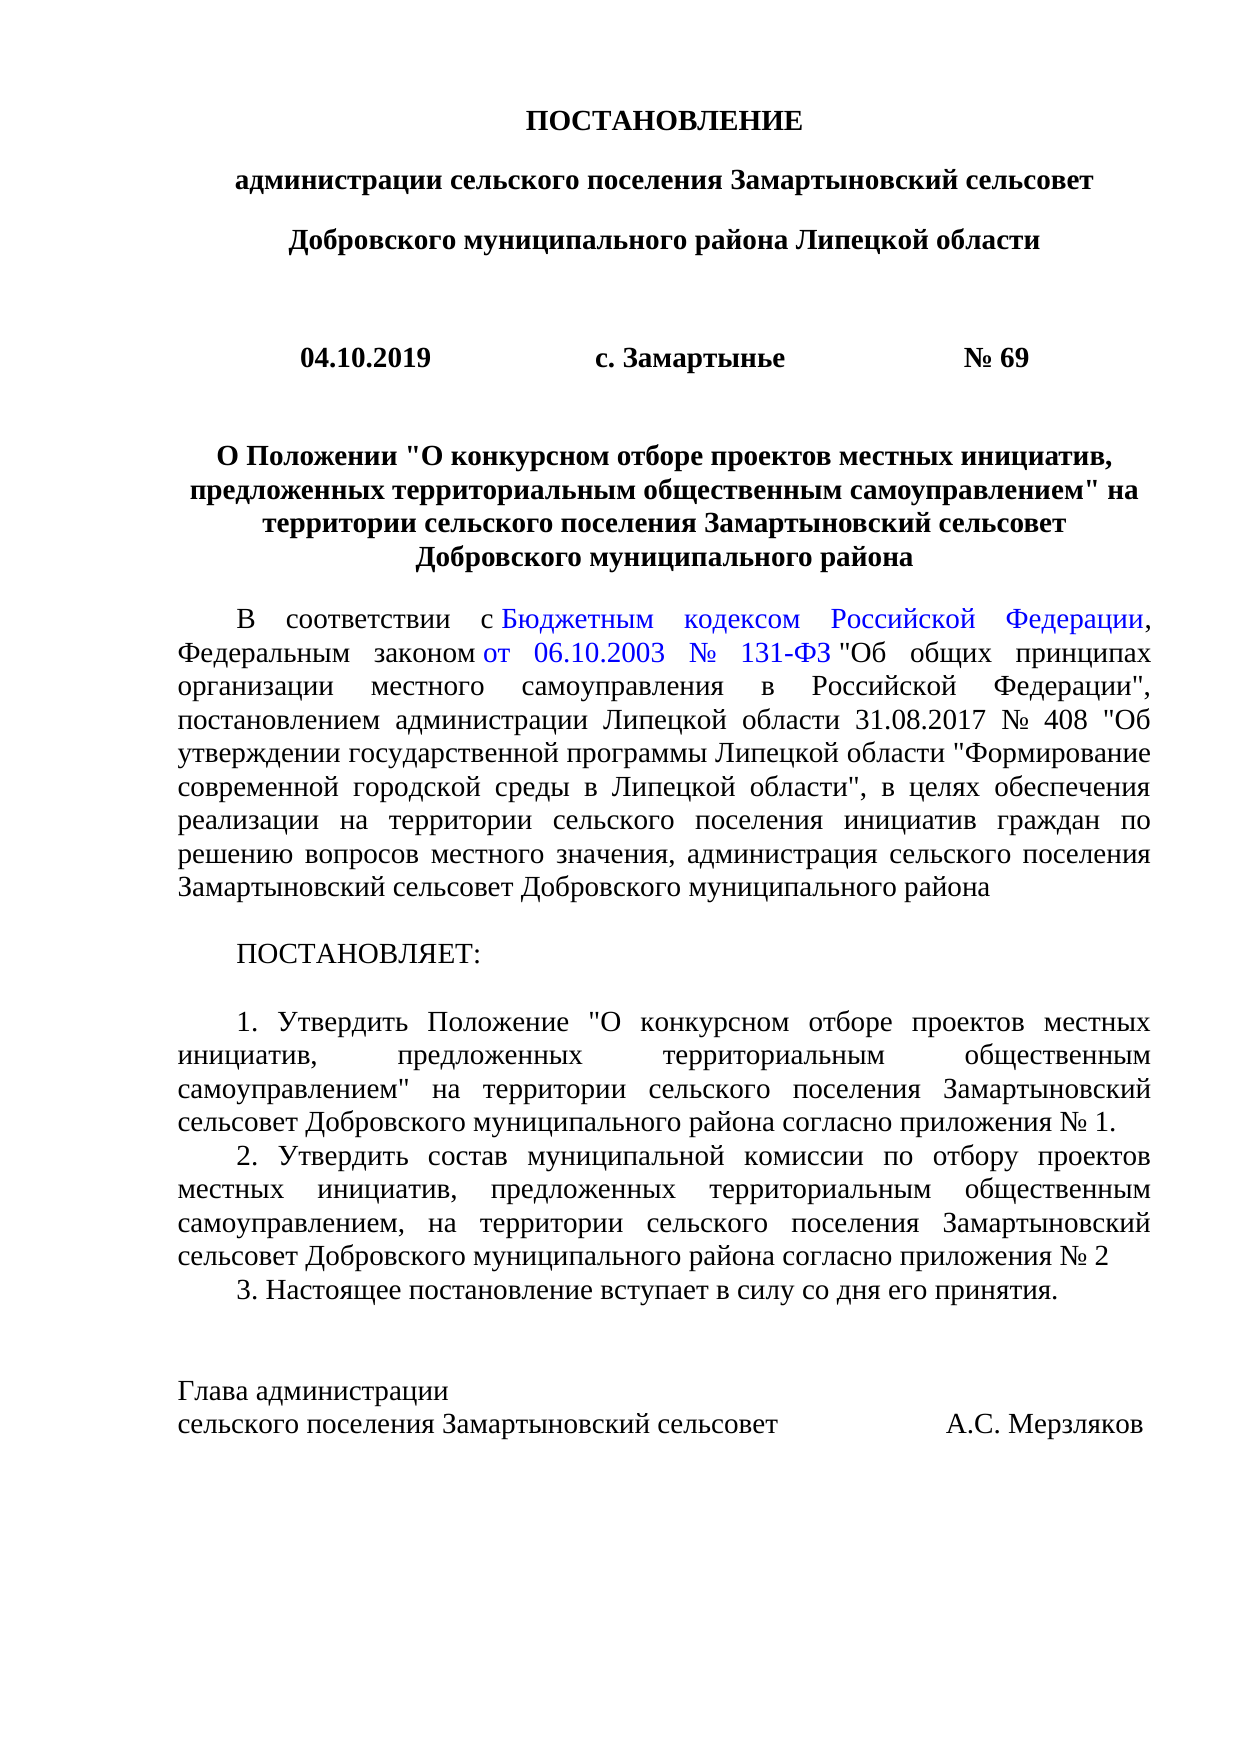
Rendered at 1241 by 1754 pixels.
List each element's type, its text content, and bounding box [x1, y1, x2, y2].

text В соответствии с Бюджетным кодексом Российской Федерации, Федеральным законом от 06.10.2003 № 131-ФЗ "Об общих принципах организации местного самоуправления в Российской Федерации", постановлением администрации Липецкой области 31.08.2017 № 408 "Об утверждении государственной программы Липецкой области "Формирование современной городской среды в Липецкой области", в целях обеспечения реализации на территории сельского поселения инициатив граждан по решению вопросов местного значения, администрация сельского поселения Замартыновский сельсовет Добровского муниципального района [177, 601, 1152, 903]
text О Положении "О конкурсном отборе проектов местных инициатив, предложенных территориальным общественным самоуправлением" на территории сельского поселения Замартыновский сельсовет Добровского муниципального района [177, 438, 1152, 572]
text Добровского муниципального района Липецкой области [177, 222, 1152, 255]
text администрации сельского поселения Замартыновский сельсовет [177, 162, 1152, 196]
text ПОСТАНОВЛЯЕТ: [177, 937, 1152, 970]
text 04.10.2019 с. Замартынье № 69 [177, 341, 1152, 374]
text ПОСТАНОВЛЕНИЕ [177, 103, 1152, 137]
text Глава администрации [177, 1373, 1152, 1406]
text сельского поселения Замартыновский сельсовет А.С. Мерзляков [177, 1406, 1152, 1440]
text 3. Настоящее постановление вступает в силу со дня его принятия. [177, 1272, 1152, 1306]
text 1. Утвердить Положение "О конкурсном отборе проектов местных инициатив, предложенных территориальным общественным самоуправлением" на территории сельского поселения Замартыновский сельсовет Добровского муниципального района согласно приложения № 1. [177, 1004, 1152, 1138]
text 2. Утвердить состав муниципальной комиссии по отбору проектов местных инициатив, предложенных территориальным общественным самоуправлением, на территории сельского поселения Замартыновский сельсовет Добровского муниципального района согласно приложения № 2 [177, 1138, 1152, 1272]
